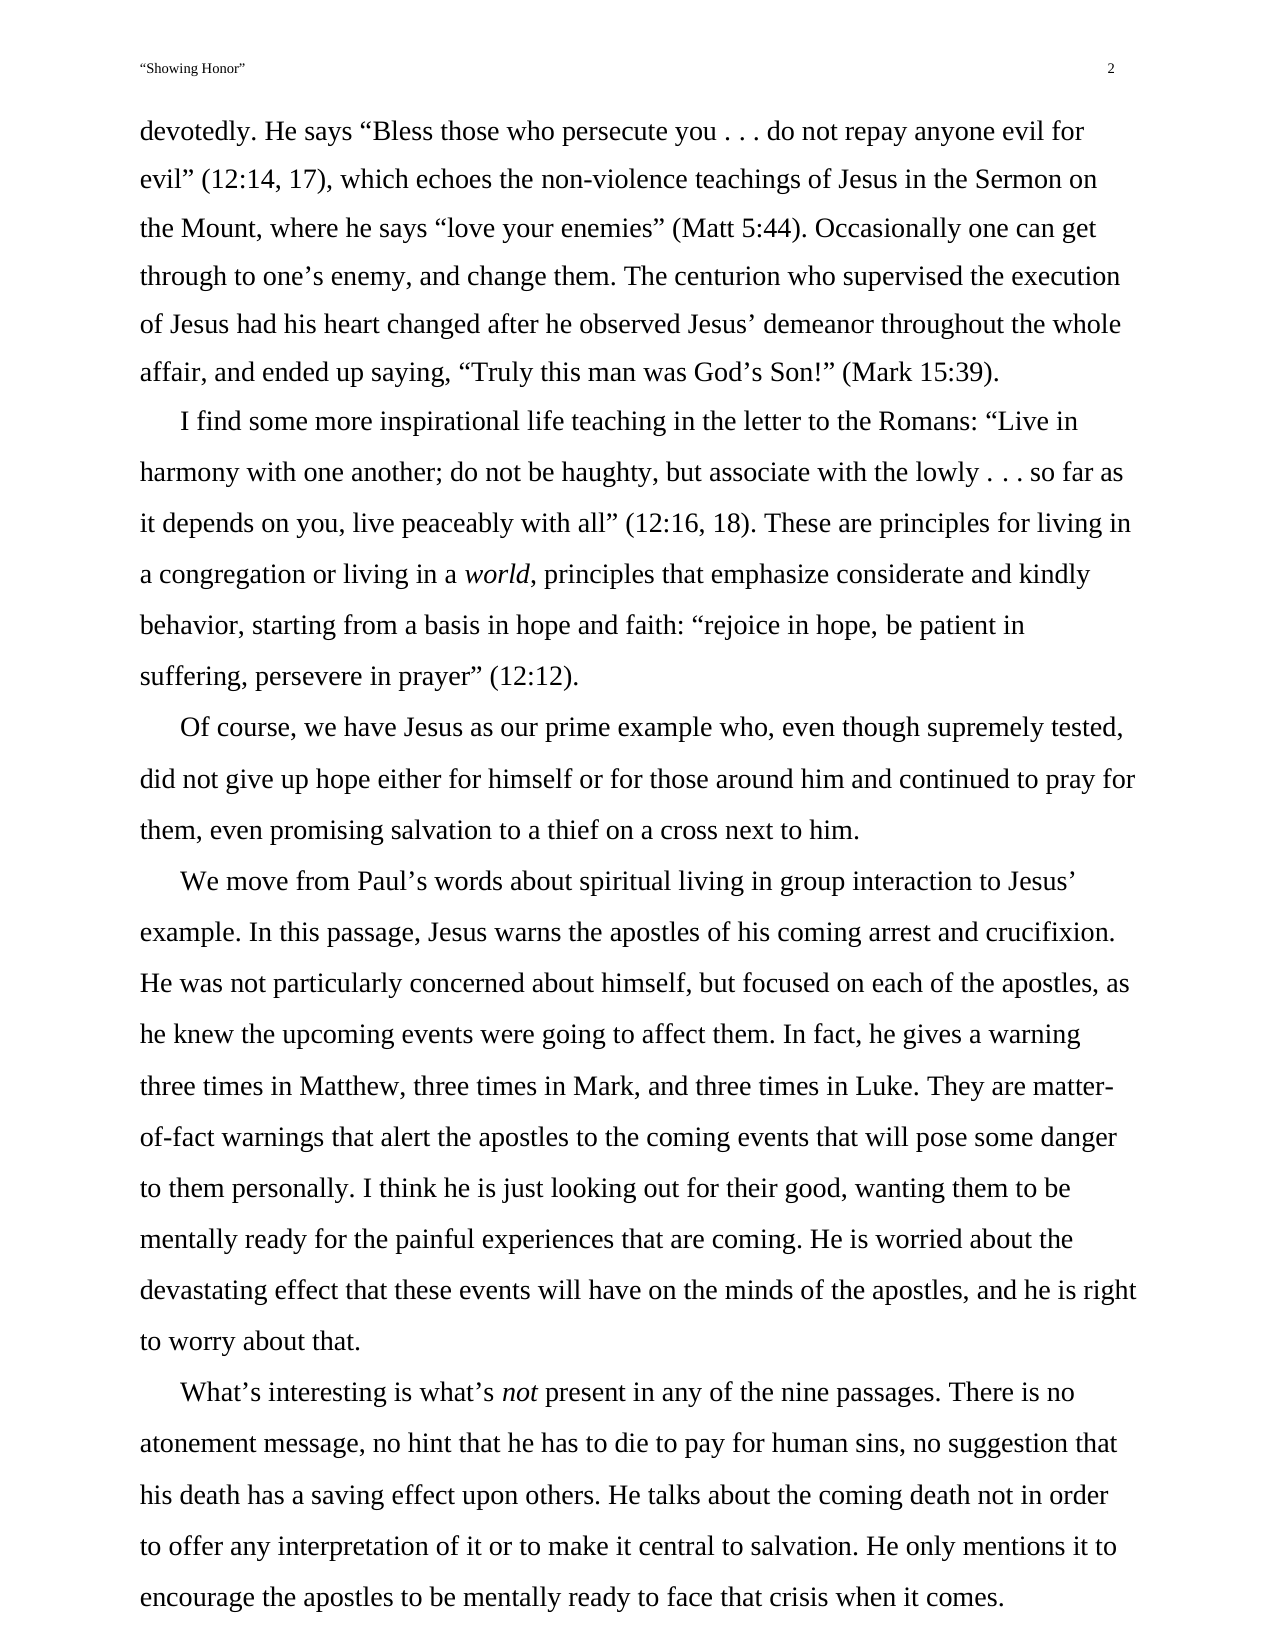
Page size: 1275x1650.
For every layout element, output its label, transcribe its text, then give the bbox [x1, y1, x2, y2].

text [139, 114, 1138, 388]
text We move from Paul’s words about spiritual living in group interaction to Jesus’ example. In this passage, Jesus warns the apostles of his coming arrest and crucifixion. He was not particularly concerned about himself, but focused on each of the apostles, as he knew the upcoming events were going to affect them. In fact, he gives a warning three times in Matthew, three times in Mark, and three times in Luke. They are matter-of-fact warnings that alert the apostles to the coming events that will pose some danger to them personally. I think he is just looking out for their good, wanting them to be mentally ready for the painful experiences that are coming. He is worried about the devastating effect that these events will have on the minds of the apostles, and he is right to worry about that. [139, 864, 1138, 1357]
text What’s interesting is what’s not present in any of the nine passages. There is no atonement message, no hint that he has to die to pay for human sins, no suggestion that his death has a saving effect upon others. He talks about the coming death not in order to offer any interpretation of it or to make it central to salvation. He only mentions it to encourage the apostles to be mentally ready to face that crisis when it comes. [139, 1375, 1138, 1612]
text I find some more inspirational life teaching in the letter to the Romans: “Live in harmony with one another; do not be haughty, but associate with the lowly . . . so far as it depends on you, live peaceably with all” (12:16, 18). These are principles for living in a congregation or living in a world, principles that emphasize considerate and kindly behavior, starting from a basis in hope and faith: “rejoice in hope, be patient in suffering, persevere in prayer” (12:12). [139, 404, 1138, 692]
text Of course, we have Jesus as our prime example who, even though supremely tested, did not give up hope either for himself or for those around him and continued to pray for them, even promising salvation to a thief on a cross next to him. [139, 711, 1138, 845]
